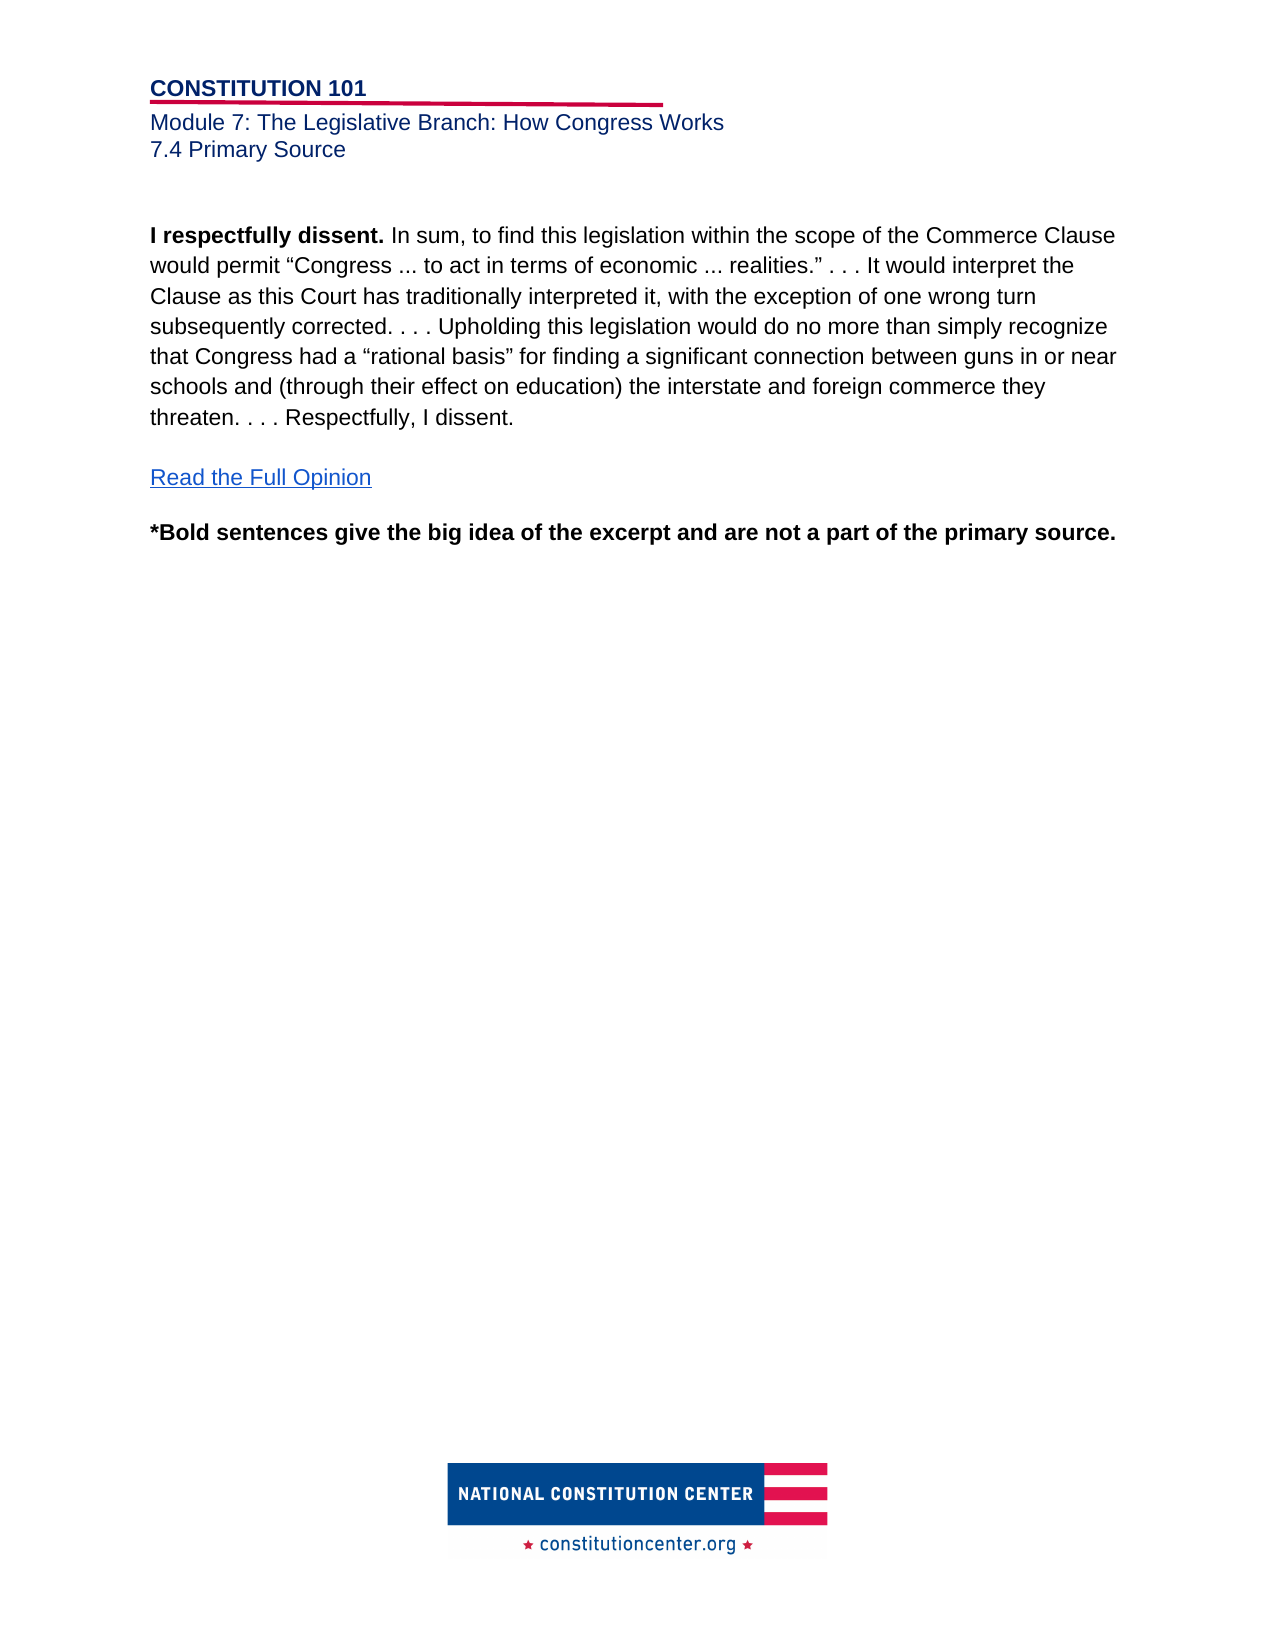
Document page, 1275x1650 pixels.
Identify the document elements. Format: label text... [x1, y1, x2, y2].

picture [447, 1463, 828, 1559]
text *Bold sentences give the big idea of the excerpt and are not a part of the primary source. [150, 519, 1125, 546]
text I respectfully dissent. In sum, to find this legislation within the scope of the Commerce Clause would permit “Congress ... to act in terms of economic ... realities.” . . . It would interpret the Clause as this Court has traditionally interpreted it, with the exception of one wrong turn subsequently corrected. . . . Upholding this legislation would do no more than simply recognize that Congress had a “rational basis” for finding a significant connection between guns in or near schools and (through their effect on education) the interstate and foreign commerce they threaten. . . . Respectfully, I dissent. [150, 222, 1125, 430]
text Read the Full Opinion [150, 464, 1125, 490]
